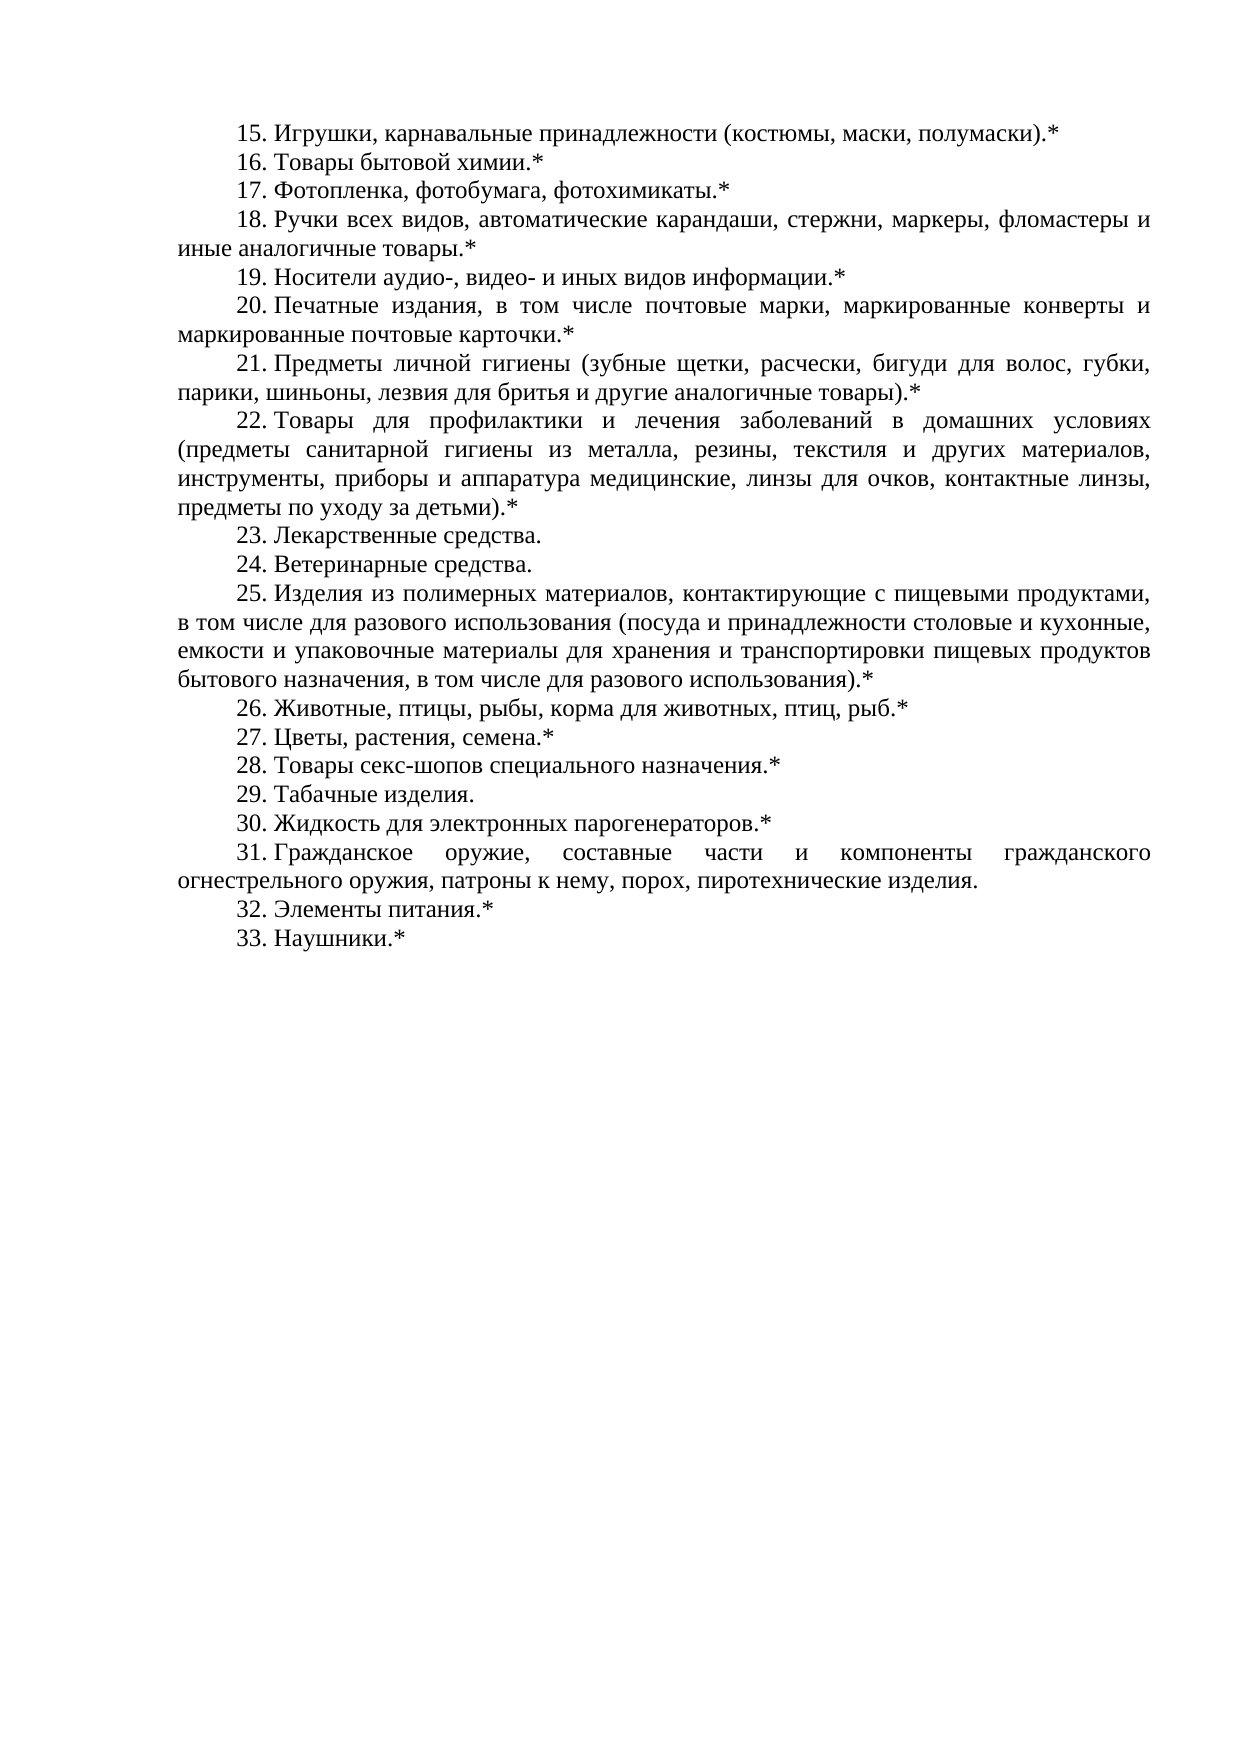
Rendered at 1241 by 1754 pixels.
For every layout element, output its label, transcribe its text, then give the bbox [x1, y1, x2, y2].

text 23. Лекарственные средства. [177, 521, 1152, 549]
text 18. Ручки всех видов, автоматические карандаши, стержни, маркеры, фломастеры и иные аналогичные товары.* [177, 204, 1152, 262]
text 26. Животные, птицы, рыбы, корма для животных, птиц, рыб.* [177, 693, 1152, 722]
text 16. Товары бытовой химии.* [177, 147, 1152, 176]
text 29. Табачные изделия. [177, 779, 1152, 808]
text 15. Игрушки, карнавальные принадлежности (костюмы, маски, полумаски).* [177, 118, 1152, 147]
text 28. Товары секс-шопов специального назначения.* [177, 751, 1152, 779]
text 24. Ветеринарные средства. [177, 549, 1152, 578]
text 25. Изделия из полимерных материалов, контактирующие с пищевыми продуктами, в том числе для разового использования (посуда и принадлежности столовые и кухонные, емкости и упаковочные материалы для хранения и транспортировки пищевых продуктов бытового назначения, в том числе для разового использования).* [177, 578, 1152, 693]
text 30. Жидкость для электронных парогенераторов.* [177, 808, 1152, 837]
text 17. Фотопленка, фотобумага, фотохимикаты.* [177, 176, 1152, 204]
text 33. Наушники.* [177, 923, 1152, 952]
text 19. Носители аудио-, видео- и иных видов информации.* [177, 262, 1152, 291]
text 31. Гражданское оружие, составные части и компоненты гражданского огнестрельного оружия, патроны к нему, порох, пиротехнические изделия. [177, 837, 1152, 894]
text 21. Предметы личной гигиены (зубные щетки, расчески, бигуди для волос, губки, парики, шиньоны, лезвия для бритья и другие аналогичные товары).* [177, 348, 1152, 406]
text 20. Печатные издания, в том числе почтовые марки, маркированные конверты и маркированные почтовые карточки.* [177, 291, 1152, 348]
text 32. Элементы питания.* [177, 894, 1152, 923]
text 27. Цветы, растения, семена.* [177, 722, 1152, 751]
text 22. Товары для профилактики и лечения заболеваний в домашних условиях (предметы санитарной гигиены из металла, резины, текстиля и других материалов, инструменты, приборы и аппаратура медицинские, линзы для очков, контактные линзы, предметы по уходу за детьми).* [177, 406, 1152, 521]
